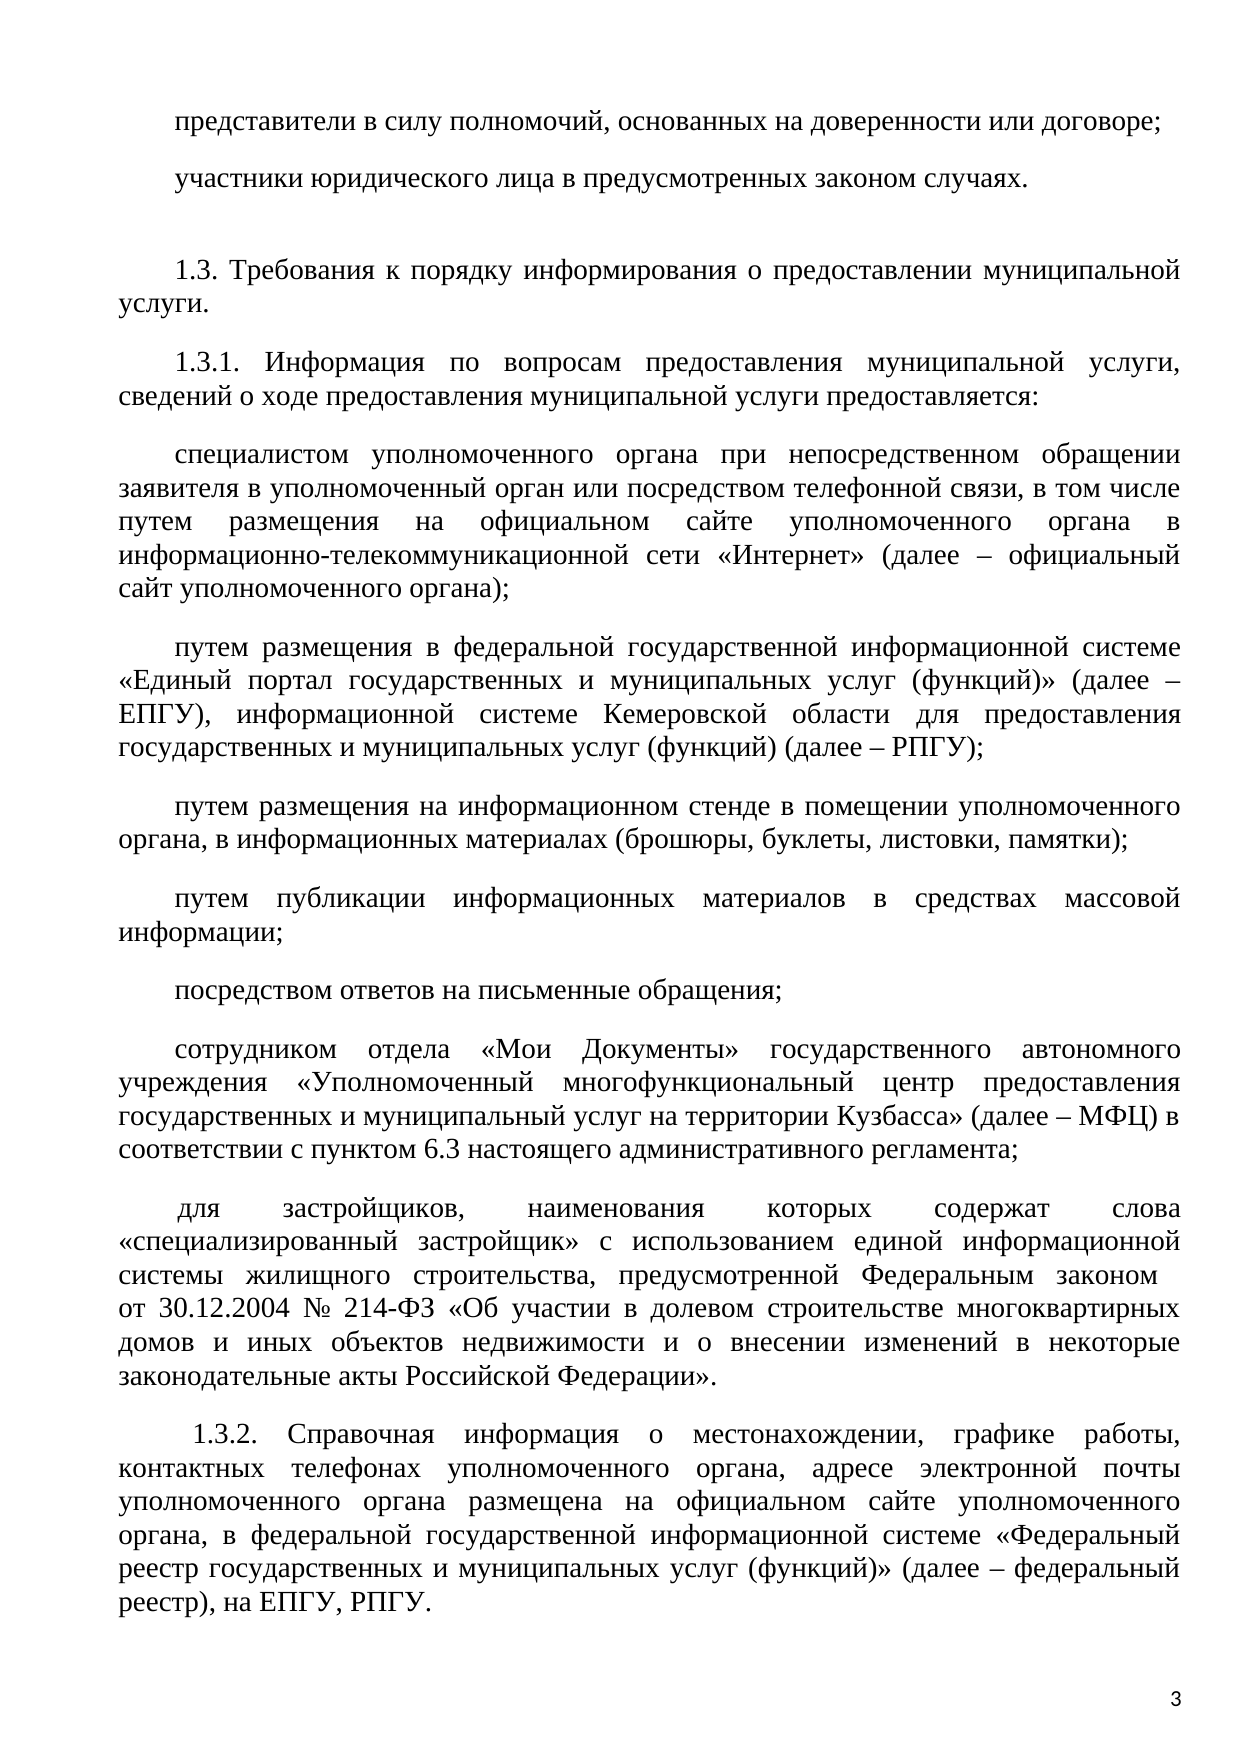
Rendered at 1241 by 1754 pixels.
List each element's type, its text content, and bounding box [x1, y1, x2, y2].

text специалистом уполномоченного органа при непосредственном обращении заявителя в уполномоченный орган или посредством телефонной связи, в том числе путем размещения на официальном сайте уполномоченного органа в информационно-телекоммуникационной сети «Интернет» (далее – официальный сайт уполномоченного органа); [118, 436, 1181, 604]
text путем публикации информационных материалов в средствах массовой информации; [118, 880, 1181, 947]
text 1.3.2. Справочная информация о местонахождении, графике работы, контактных телефонах уполномоченного органа, адресе электронной почты уполномоченного органа размещена на официальном сайте уполномоченного органа, в федеральной государственной информационной системе «Федеральный реестр государственных и муниципальных услуг (функций)» (далее – федеральный реестр), на ЕПГУ, РПГУ. [118, 1416, 1181, 1617]
text для застройщиков, наименования которых содержат слова «специализированный застройщик» с использованием единой информационной системы жилищного строительства, предусмотренной Федеральным законом от 30.12.2004 № 214-ФЗ «Об участии в долевом строительстве многоквартирных домов и иных объектов недвижимости и о внесении изменений в некоторые законодательные акты Российской Федерации». [118, 1190, 1181, 1391]
text 1.3.1. Информация по вопросам предоставления муниципальной услуги, сведений о ходе предоставления муниципальной услуги предоставляется: [118, 344, 1181, 411]
text участники юридического лица в предусмотренных законом случаях. [118, 160, 1181, 193]
text 1.3. Требования к порядку информирования о предоставлении муниципальной услуги. [118, 252, 1181, 319]
text путем размещения на информационном стенде в помещении уполномоченного органа, в информационных материалах (брошюры, буклеты, листовки, памятки); [118, 788, 1181, 855]
text посредством ответов на письменные обращения; [118, 972, 1181, 1006]
text представители в силу полномочий, основанных на доверенности или договоре; [118, 103, 1181, 137]
text сотрудником отдела «Мои Документы» государственного автономного учреждения «Уполномоченный многофункциональный центр предоставления государственных и муниципальный услуг на территории Кузбасса» (далее – МФЦ) в соответствии с пунктом 6.3 настоящего административного регламента; [118, 1031, 1181, 1165]
text путем размещения в федеральной государственной информационной системе «Единый портал государственных и муниципальных услуг (функций)» (далее – ЕПГУ), информационной системе Кемеровской области для предоставления государственных и муниципальных услуг (функций) (далее – РПГУ); [118, 629, 1181, 763]
